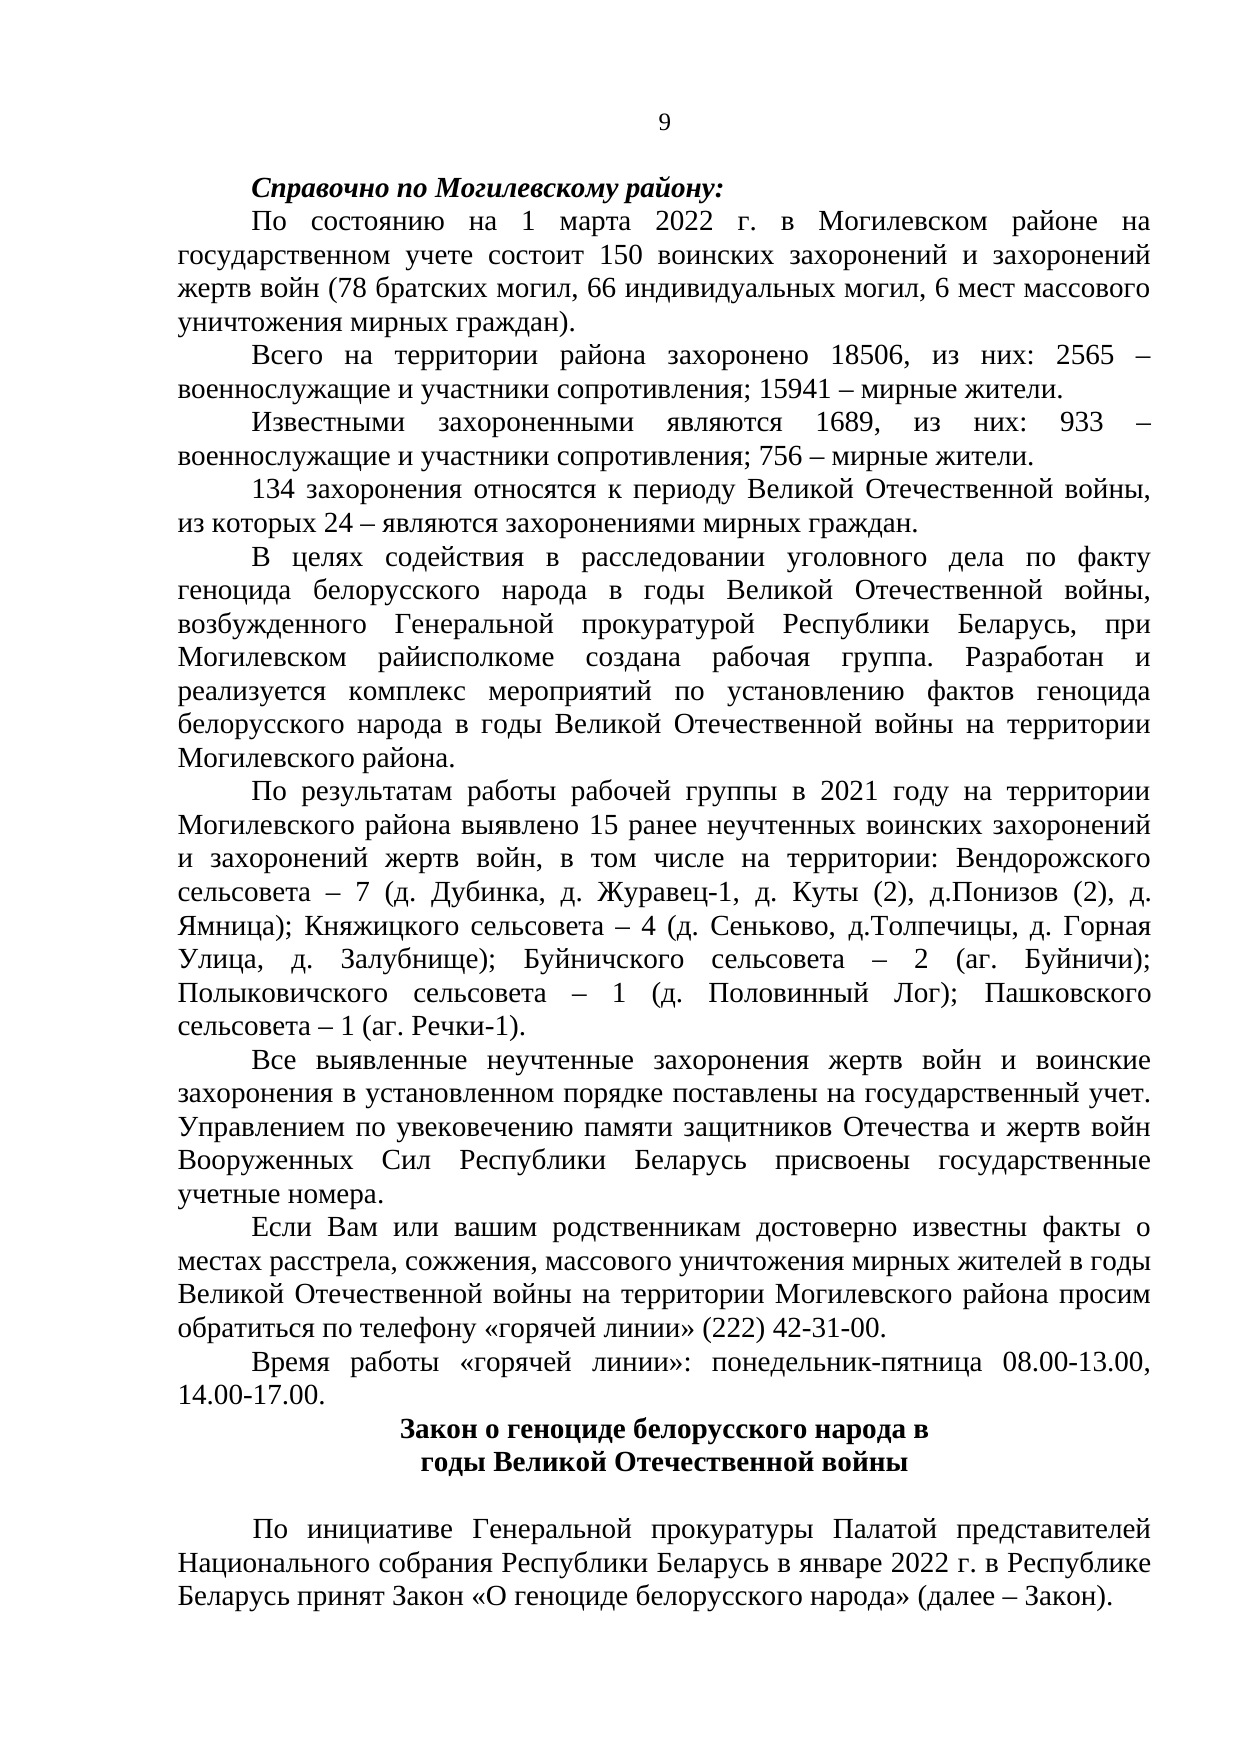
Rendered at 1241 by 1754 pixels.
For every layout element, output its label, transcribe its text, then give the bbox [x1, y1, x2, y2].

text Если Вам или вашим родственникам достоверно известны факты о местах расстрела, сожжения, массового уничтожения мирных жителей в годы Великой Отечественной войны на территории Могилевского района просим обратиться по телефону «горячей линии» (222) 42-31-00. [177, 1209, 1152, 1344]
text Справочно по Могилевскому району: [177, 170, 1152, 203]
text Известными захороненными являются 1689, из них: 933 – военнослужащие и участники сопротивления; 756 – мирные жители. [177, 404, 1152, 472]
text В целях содействия в расследовании уголовного дела по факту геноцида белорусского народа в годы Великой Отечественной войны, возбужденного Генеральной прокуратурой Республики Беларусь, при Могилевском райисполкоме создана рабочая группа. Разработан и реализуется комплекс мероприятий по установлению фактов геноцида белорусского народа в годы Великой Отечественной войны на территории Могилевского района. [177, 539, 1152, 773]
text Закон о геноциде белорусского народа в [177, 1411, 1152, 1444]
text Время работы «горячей линии»: понедельник-пятница 08.00-13.00, 14.00-17.00. [177, 1344, 1152, 1411]
text По инициативе Генеральной прокуратуры Палатой представителей Национального собрания Республики Беларусь в январе 2022 г. в Республике Беларусь принят Закон «О геноциде белорусского народа» (далее – Закон). [177, 1511, 1152, 1612]
text Все выявленные неучтенные захоронения жертв войн и воинские захоронения в установленном порядке поставлены на государственный учет. Управлением по увековечению памяти защитников Отечества и жертв войн Вооруженных Сил Республики Беларусь присвоены государственные учетные номера. [177, 1042, 1152, 1209]
text 134 захоронения относятся к периоду Великой Отечественной войны, из которых 24 – являются захоронениями мирных граждан. [177, 472, 1152, 539]
text По результатам работы рабочей группы в 2021 году на территории Могилевского района выявлено 15 ранее неучтенных воинских захоронений и захоронений жертв войн, в том числе на территории: Вендорожского сельсовета – 7 (д. Дубинка, д. Журавец-1, д. Куты (2), д.Понизов (2), д. Ямница); Княжицкого сельсовета – 4 (д. Сеньково, д.Толпечицы, д. Горная Улица, д. Залубнище); Буйничского сельсовета – 2 (аг. Буйничи); Полыковичского сельсовета – 1 (д. Половинный Лог); Пашковского сельсовета – 1 (аг. Речки-1). [177, 773, 1152, 1042]
text По состоянию на 1 марта 2022 г. в Могилевском районе на государственном учете состоит 150 воинских захоронений и захоронений жертв войн (78 братских могил, 66 индивидуальных могил, 6 мест массового уничтожения мирных граждан). [177, 203, 1152, 337]
text годы Великой Отечественной войны [177, 1444, 1152, 1478]
text Всего на территории района захоронено 18506, из них: 2565 – военнослужащие и участники сопротивления; 15941 – мирные жители. [177, 337, 1152, 404]
